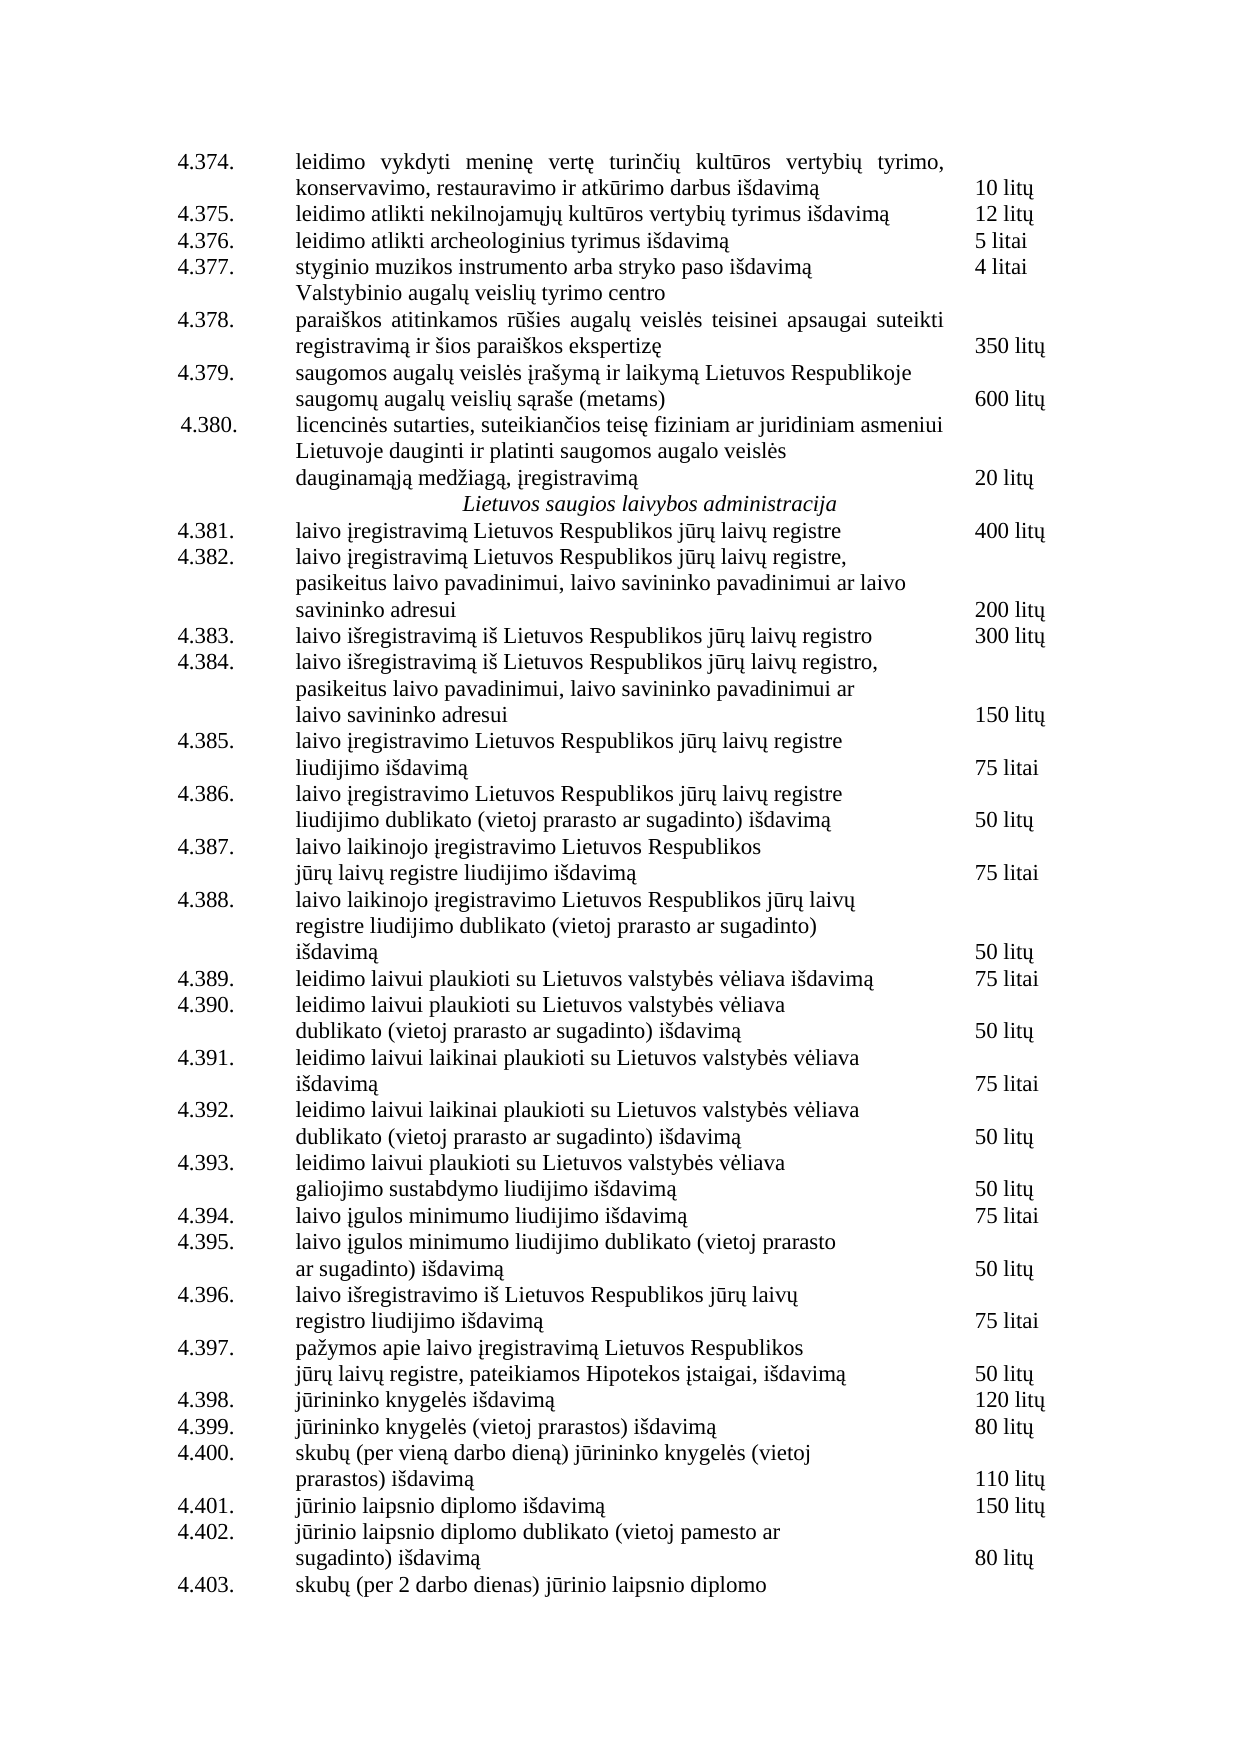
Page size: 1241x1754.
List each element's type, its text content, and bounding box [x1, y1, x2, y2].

text 4.386. laivo įregistravimo Lietuvos Respublikos jūrų laivų registre [177, 780, 1122, 807]
text jūrų laivų registre, pateikiamos Hipotekos įstaigai, išdavimą 50 litų [177, 1360, 1122, 1386]
text 4.401. jūrinio laipsnio diplomo išdavimą 150 litų [177, 1492, 1122, 1518]
text 4.387. laivo laikinojo įregistravimo Lietuvos Respublikos [177, 833, 1122, 859]
text pasikeitus laivo pavadinimui, laivo savininko pavadinimui ar [177, 675, 1122, 701]
text 4.376. leidimo atlikti archeologinius tyrimus išdavimą 5 litai [177, 227, 945, 253]
text pasikeitus laivo pavadinimui, laivo savininko pavadinimui ar laivo [177, 569, 1122, 596]
text 4.390. leidimo laivui plaukioti su Lietuvos valstybės vėliava [177, 991, 1122, 1017]
text jūrų laivų registre liudijimo išdavimą 75 litai [177, 859, 1122, 886]
text dublikato (vietoj prarasto ar sugadinto) išdavimą 50 litų [177, 1123, 1122, 1149]
text 4.384. laivo išregistravimą iš Lietuvos Respublikos jūrų laivų registro, [177, 648, 1122, 675]
text prarastos) išdavimą 110 litų [177, 1465, 1122, 1492]
text 4.377. styginio muzikos instrumento arba stryko paso išdavimą 4 litai [177, 253, 945, 279]
text 4.381. laivo įregistravimą Lietuvos Respublikos jūrų laivų registre 400 litų [177, 517, 1122, 543]
text 4.397. pažymos apie laivo įregistravimą Lietuvos Respublikos [177, 1334, 1122, 1360]
text Lietuvos saugios laivybos administracija [177, 490, 1122, 517]
text 4.378. paraiškos atitinkamos rūšies augalų veislės teisinei apsaugai suteikti registravimą ir šios paraiškos ekspertizę 350 litų [177, 306, 945, 358]
text savininko adresui 200 litų [177, 596, 1122, 622]
text 4.402. jūrinio laipsnio diplomo dublikato (vietoj pamesto ar [177, 1518, 1122, 1544]
text 4.388. laivo laikinojo įregistravimo Lietuvos Respublikos jūrų laivų [177, 886, 1122, 912]
text dauginamąją medžiagą, įregistravimą 20 litų [177, 464, 1122, 490]
text 4.396. laivo išregistravimo iš Lietuvos Respublikos jūrų laivų [177, 1281, 1122, 1307]
text 4.389. leidimo laivui plaukioti su Lietuvos valstybės vėliava išdavimą 75 litai [177, 965, 1122, 991]
text Valstybinio augalų veislių tyrimo centro [177, 279, 945, 306]
text 4.374. leidimo vykdyti meninę vertę turinčių kultūros vertybių tyrimo, konservavimo, restauravimo ir atkūrimo darbus išdavimą 10 litų [177, 148, 945, 200]
list licencinės sutarties, suteikiančios teisę fiziniam ar juridiniam asmeniui [180, 411, 1122, 438]
text galiojimo sustabdymo liudijimo išdavimą 50 litų [177, 1176, 1122, 1202]
text 4.398. jūrininko knygelės išdavimą 120 litų [177, 1386, 1122, 1413]
text išdavimą 75 litai [177, 1070, 1122, 1096]
text liudijimo išdavimą 75 litai [177, 754, 1122, 780]
text 4.385. laivo įregistravimo Lietuvos Respublikos jūrų laivų registre [177, 727, 1122, 754]
text 4.393. leidimo laivui plaukioti su Lietuvos valstybės vėliava [177, 1149, 1122, 1176]
text 4.395. laivo įgulos minimumo liudijimo dublikato (vietoj prarasto [177, 1228, 1122, 1254]
text 4.392. leidimo laivui laikinai plaukioti su Lietuvos valstybės vėliava [177, 1096, 1122, 1123]
text 4.379. saugomos augalų veislės įrašymą ir laikymą Lietuvos Respublikoje saugomų augalų veislių sąraše (metams) 600 litų [177, 358, 945, 411]
text registre liudijimo dublikato (vietoj prarasto ar sugadinto) [177, 912, 1122, 938]
text liudijimo dublikato (vietoj prarasto ar sugadinto) išdavimą 50 litų [177, 807, 1122, 833]
text sugadinto) išdavimą 80 litų [177, 1544, 1122, 1571]
text išdavimą 50 litų [177, 938, 1122, 965]
text laivo savininko adresui 150 litų [177, 701, 1122, 727]
text 4.400. skubų (per vieną darbo dieną) jūrininko knygelės (vietoj [177, 1439, 1122, 1465]
text 4.391. leidimo laivui laikinai plaukioti su Lietuvos valstybės vėliava [177, 1044, 1122, 1070]
text ar sugadinto) išdavimą 50 litų [177, 1254, 1122, 1281]
text 4.394. laivo įgulos minimumo liudijimo išdavimą 75 litai [177, 1202, 1122, 1228]
text Lietuvoje dauginti ir platinti saugomos augalo veislės [177, 438, 1122, 464]
text 4.375. leidimo atlikti nekilnojamųjų kultūros vertybių tyrimus išdavimą 12 litų [177, 200, 945, 227]
text 4.403. skubų (per 2 darbo dienas) jūrinio laipsnio diplomo [177, 1571, 1122, 1597]
text dublikato (vietoj prarasto ar sugadinto) išdavimą 50 litų [177, 1017, 1122, 1044]
text 4.383. laivo išregistravimą iš Lietuvos Respublikos jūrų laivų registro 300 litų [177, 622, 1122, 648]
text registro liudijimo išdavimą 75 litai [177, 1307, 1122, 1334]
text 4.382. laivo įregistravimą Lietuvos Respublikos jūrų laivų registre, [177, 543, 1122, 569]
text 4.399. jūrininko knygelės (vietoj prarastos) išdavimą 80 litų [177, 1413, 1122, 1439]
